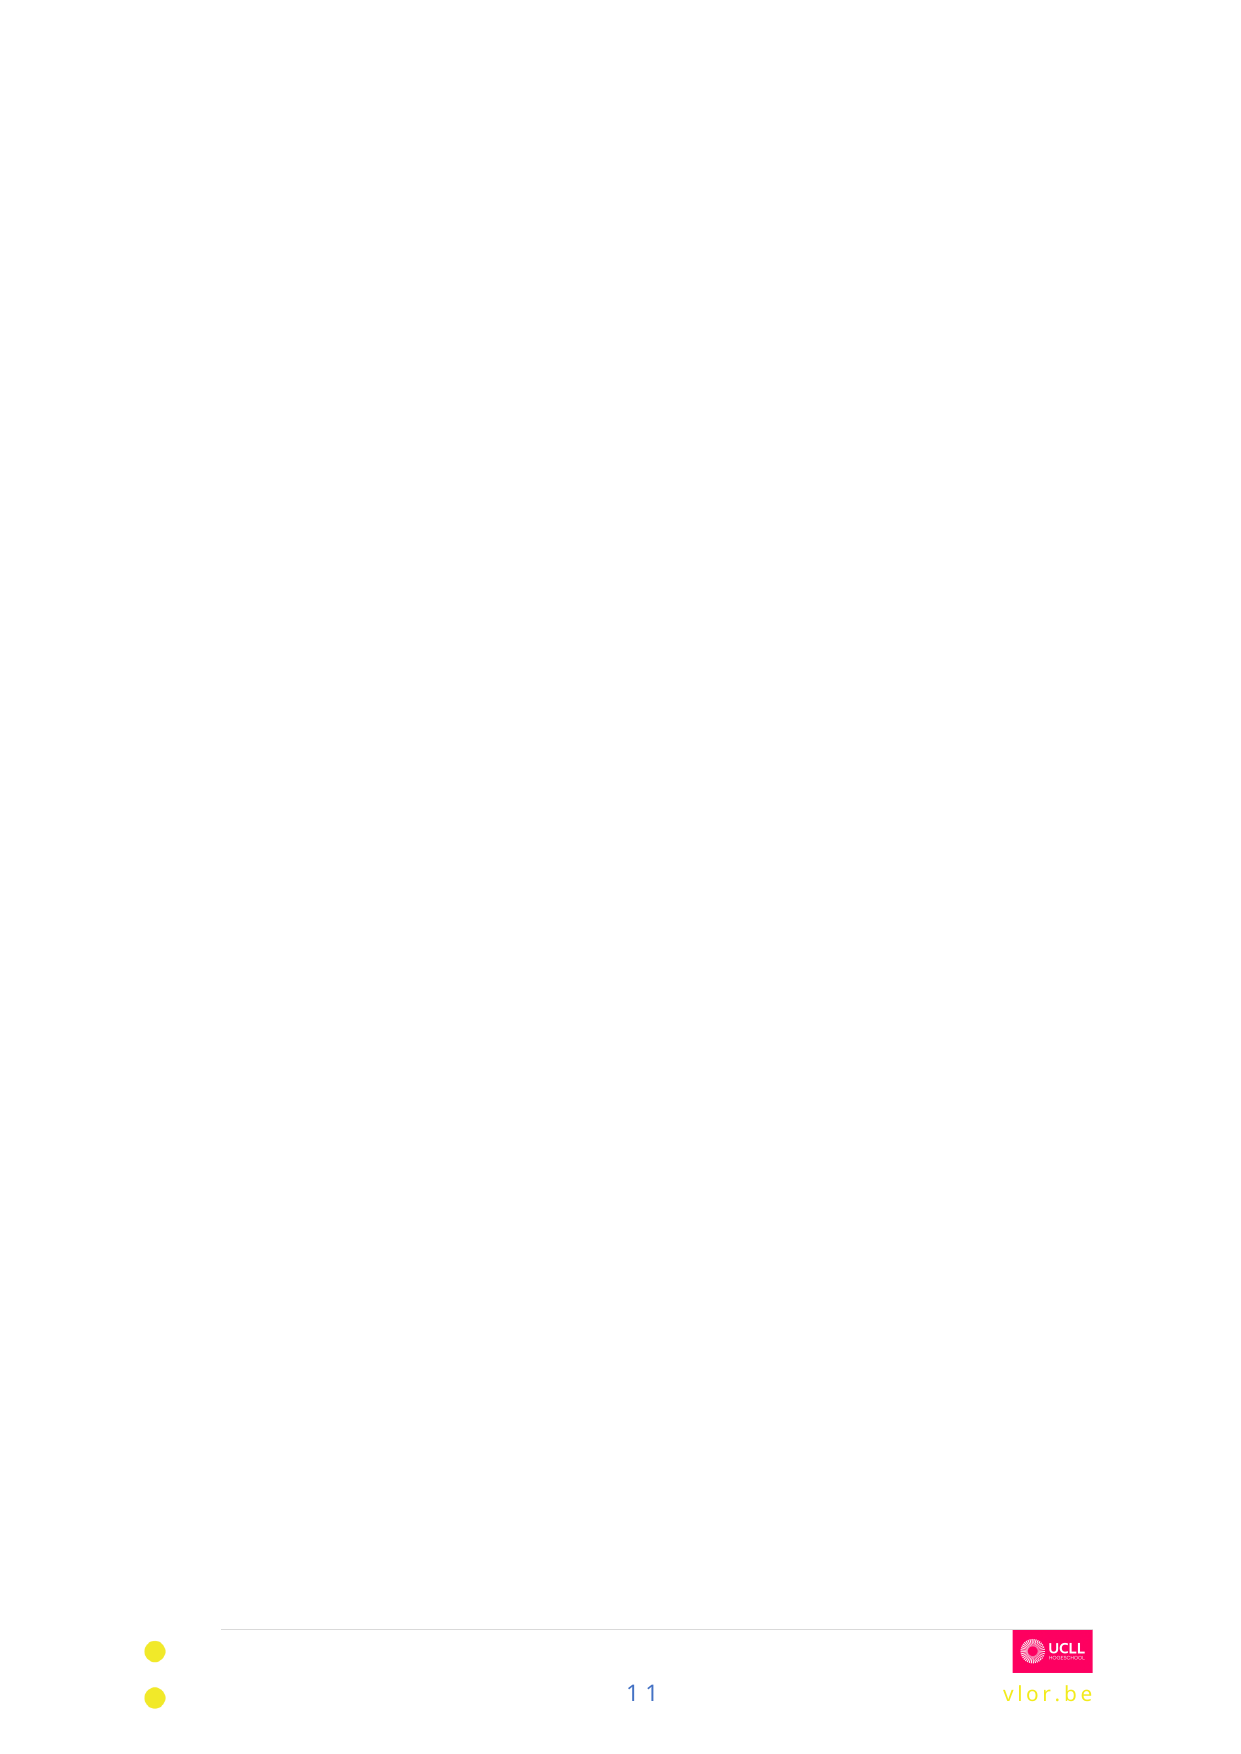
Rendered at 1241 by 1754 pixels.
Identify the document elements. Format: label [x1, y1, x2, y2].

picture [1012, 1630, 1093, 1673]
picture [131, 1634, 177, 1716]
